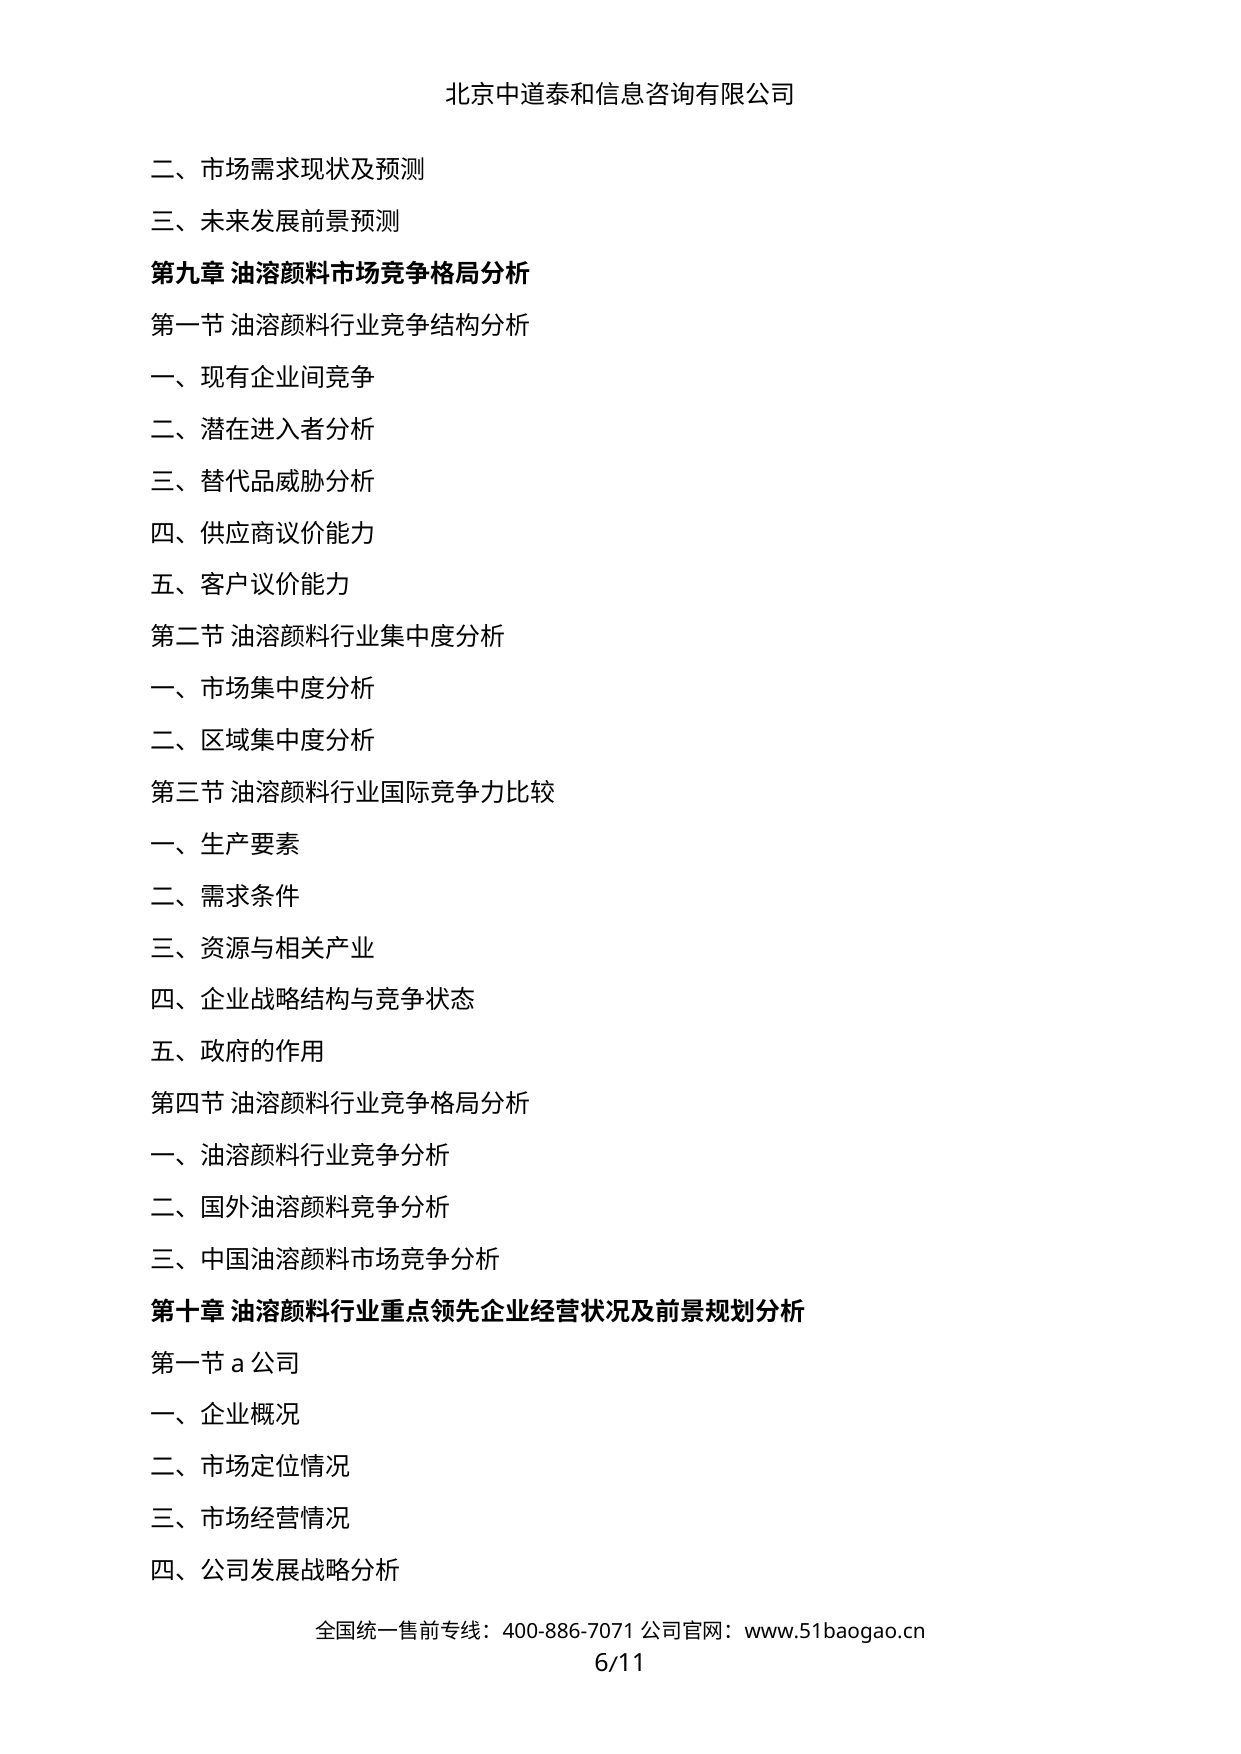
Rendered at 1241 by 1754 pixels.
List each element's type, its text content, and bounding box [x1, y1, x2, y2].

text 第一节 a公司 [150, 1343, 1090, 1379]
text 第十章 油溶颜料行业重点领先企业经营状况及前景规划分析 [150, 1291, 1090, 1327]
text 第一节 油溶颜料行业竞争结构分析 [150, 306, 1090, 342]
text 第九章 油溶颜料市场竞争格局分析 [150, 254, 1090, 290]
text 二、需求条件 [150, 876, 1090, 912]
text 二、国外油溶颜料竞争分析 [150, 1187, 1090, 1224]
text 一、市场集中度分析 [150, 669, 1090, 705]
text 二、区域集中度分析 [150, 721, 1090, 757]
text 五、客户议价能力 [150, 565, 1090, 601]
text 五、政府的作用 [150, 1032, 1090, 1068]
text 三、未来发展前景预测 [150, 202, 1090, 238]
text 四、供应商议价能力 [150, 513, 1090, 549]
text 一、生产要素 [150, 824, 1090, 861]
text 三、中国油溶颜料市场竞争分析 [150, 1239, 1090, 1276]
text 第二节 油溶颜料行业集中度分析 [150, 617, 1090, 653]
text 第四节 油溶颜料行业竞争格局分析 [150, 1084, 1090, 1120]
text 二、市场定位情况 [150, 1447, 1090, 1483]
text 一、现有企业间竞争 [150, 357, 1090, 394]
text 二、潜在进入者分析 [150, 409, 1090, 446]
text 一、油溶颜料行业竞争分析 [150, 1136, 1090, 1172]
text 四、企业战略结构与竞争状态 [150, 980, 1090, 1016]
text 二、市场需求现状及预测 [150, 150, 1090, 186]
text 三、替代品威胁分析 [150, 461, 1090, 497]
text 三、市场经营情况 [150, 1499, 1090, 1535]
text 四、公司发展战略分析 [150, 1551, 1090, 1587]
text 第三节 油溶颜料行业国际竞争力比较 [150, 772, 1090, 809]
text 一、企业概况 [150, 1395, 1090, 1431]
text 三、资源与相关产业 [150, 928, 1090, 964]
